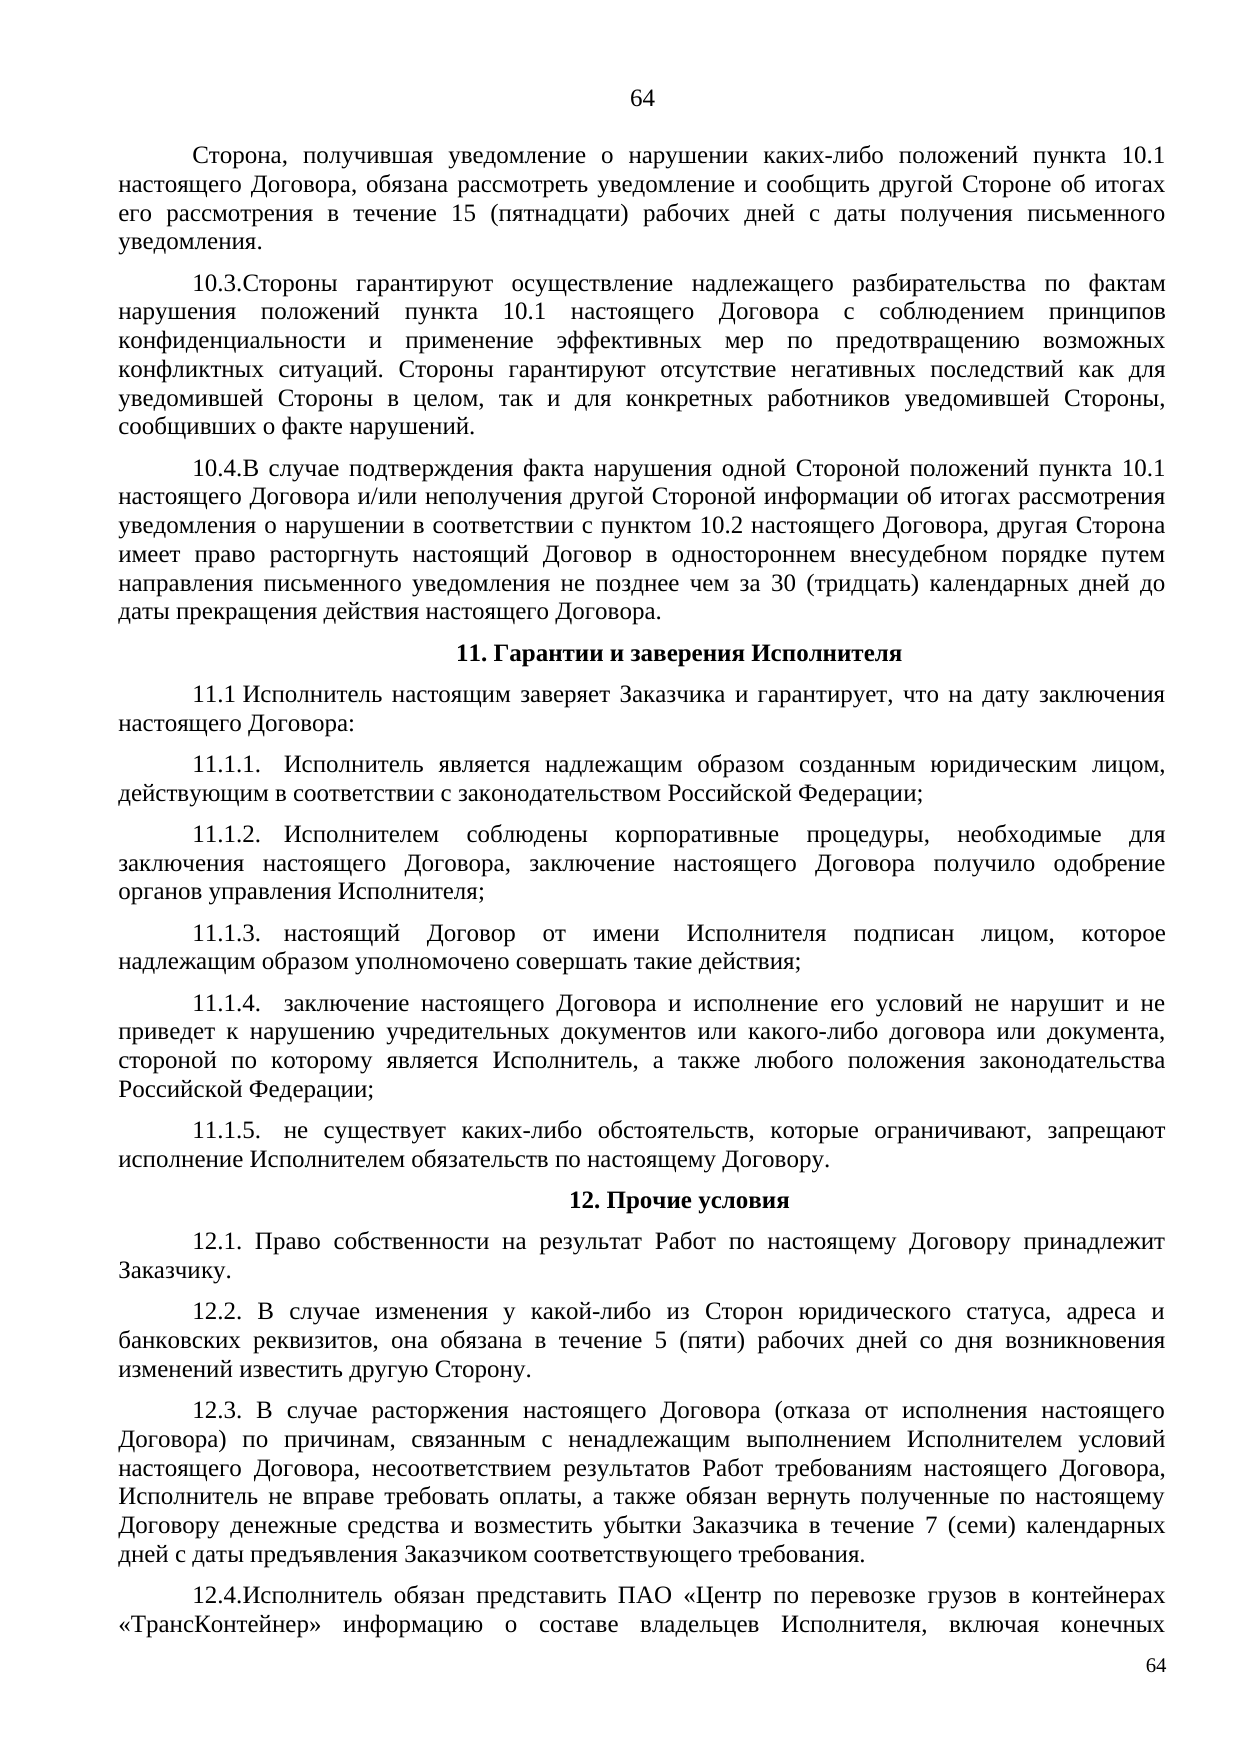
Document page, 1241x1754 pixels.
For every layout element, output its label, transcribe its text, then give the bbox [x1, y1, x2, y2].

text Сторона, получившая уведомление о нарушении каких-либо положений пункта 10.1 настоящего Договора, обязана рассмотреть уведомление и сообщить другой Стороне об итогах его рассмотрения в течение 15 (пятнадцати) рабочих дней с даты получения письменного уведомления. [118, 140, 1166, 255]
text 11. Гарантии и заверения Исполнителя [118, 638, 1166, 666]
text 12.2. В случае изменения у какой-либо из Сторон юридического статуса, адреса и банковских реквизитов, она обязана в течение 5 (пяти) рабочих дней со дня возникновения изменений известить другую Сторону. [118, 1296, 1166, 1383]
list не существует каких-либо обстоятельств, которые ограничивают, запрещают исполнение Исполнителем обязательств по настоящему Договору. [118, 1115, 1166, 1173]
text 12. Прочие условия [118, 1185, 1166, 1214]
list заключение настоящего Договора и исполнение его условий не нарушит и не приведет к нарушению учредительных документов или какого-либо договора или документа, стороной по которому является Исполнитель, а также любого положения законодательства Российской Федерации; [118, 988, 1166, 1103]
list настоящий Договор от имени Исполнителя подписан лицом, которое надлежащим образом уполномочено совершать такие действия; [118, 918, 1166, 975]
text 10.4. В случае подтверждения факта нарушения одной Стороной положений пункта 10.1 настоящего Договора и/или неполучения другой Стороной информации об итогах рассмотрения уведомления о нарушении в соответствии с пунктом 10.2 настоящего Договора, другая Сторона имеет право расторгнуть настоящий Договор в одностороннем внесудебном порядке путем направления письменного уведомления не позднее чем за 30 (тридцать) календарных дней до даты прекращения действия настоящего Договора. [118, 453, 1166, 625]
text 10.3. Стороны гарантируют осуществление надлежащего разбирательства по фактам нарушения положений пункта 10.1 настоящего Договора с соблюдением принципов конфиденциальности и применение эффективных мер по предотвращению возможных конфликтных ситуаций. Стороны гарантируют отсутствие негативных последствий как для уведомившей Стороны в целом, так и для конкретных работников уведомившей Стороны, сообщивших о факте нарушений. [118, 268, 1166, 440]
text 12.1. Право собственности на результат Работ по настоящему Договору принадлежит Заказчику. [118, 1226, 1166, 1284]
list Исполнителем соблюдены корпоративные процедуры, необходимые для заключения настоящего Договора, заключение настоящего Договора получило одобрение органов управления Исполнителя; [118, 819, 1166, 905]
text 12.3. В случае расторжения настоящего Договора (отказа от исполнения настоящего Договора) по причинам, связанным с ненадлежащим выполнением Исполнителем условий настоящего Договора, несоответствием результатов Работ требованиям настоящего Договора, Исполнитель не вправе требовать оплаты, а также обязан вернуть полученные по настоящему Договору денежные средства и возместить убытки Заказчика в течение 7 (семи) календарных дней с даты предъявления Заказчиком соответствующего требования. [118, 1395, 1166, 1568]
list Исполнитель является надлежащим образом созданным юридическим лицом, действующим в соответствии с законодательством Российской Федерации; [118, 749, 1166, 806]
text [118, 1580, 1166, 1638]
list Исполнитель настоящим заверяет Заказчика и гарантирует, что на дату заключения настоящего Договора: [118, 679, 1166, 736]
